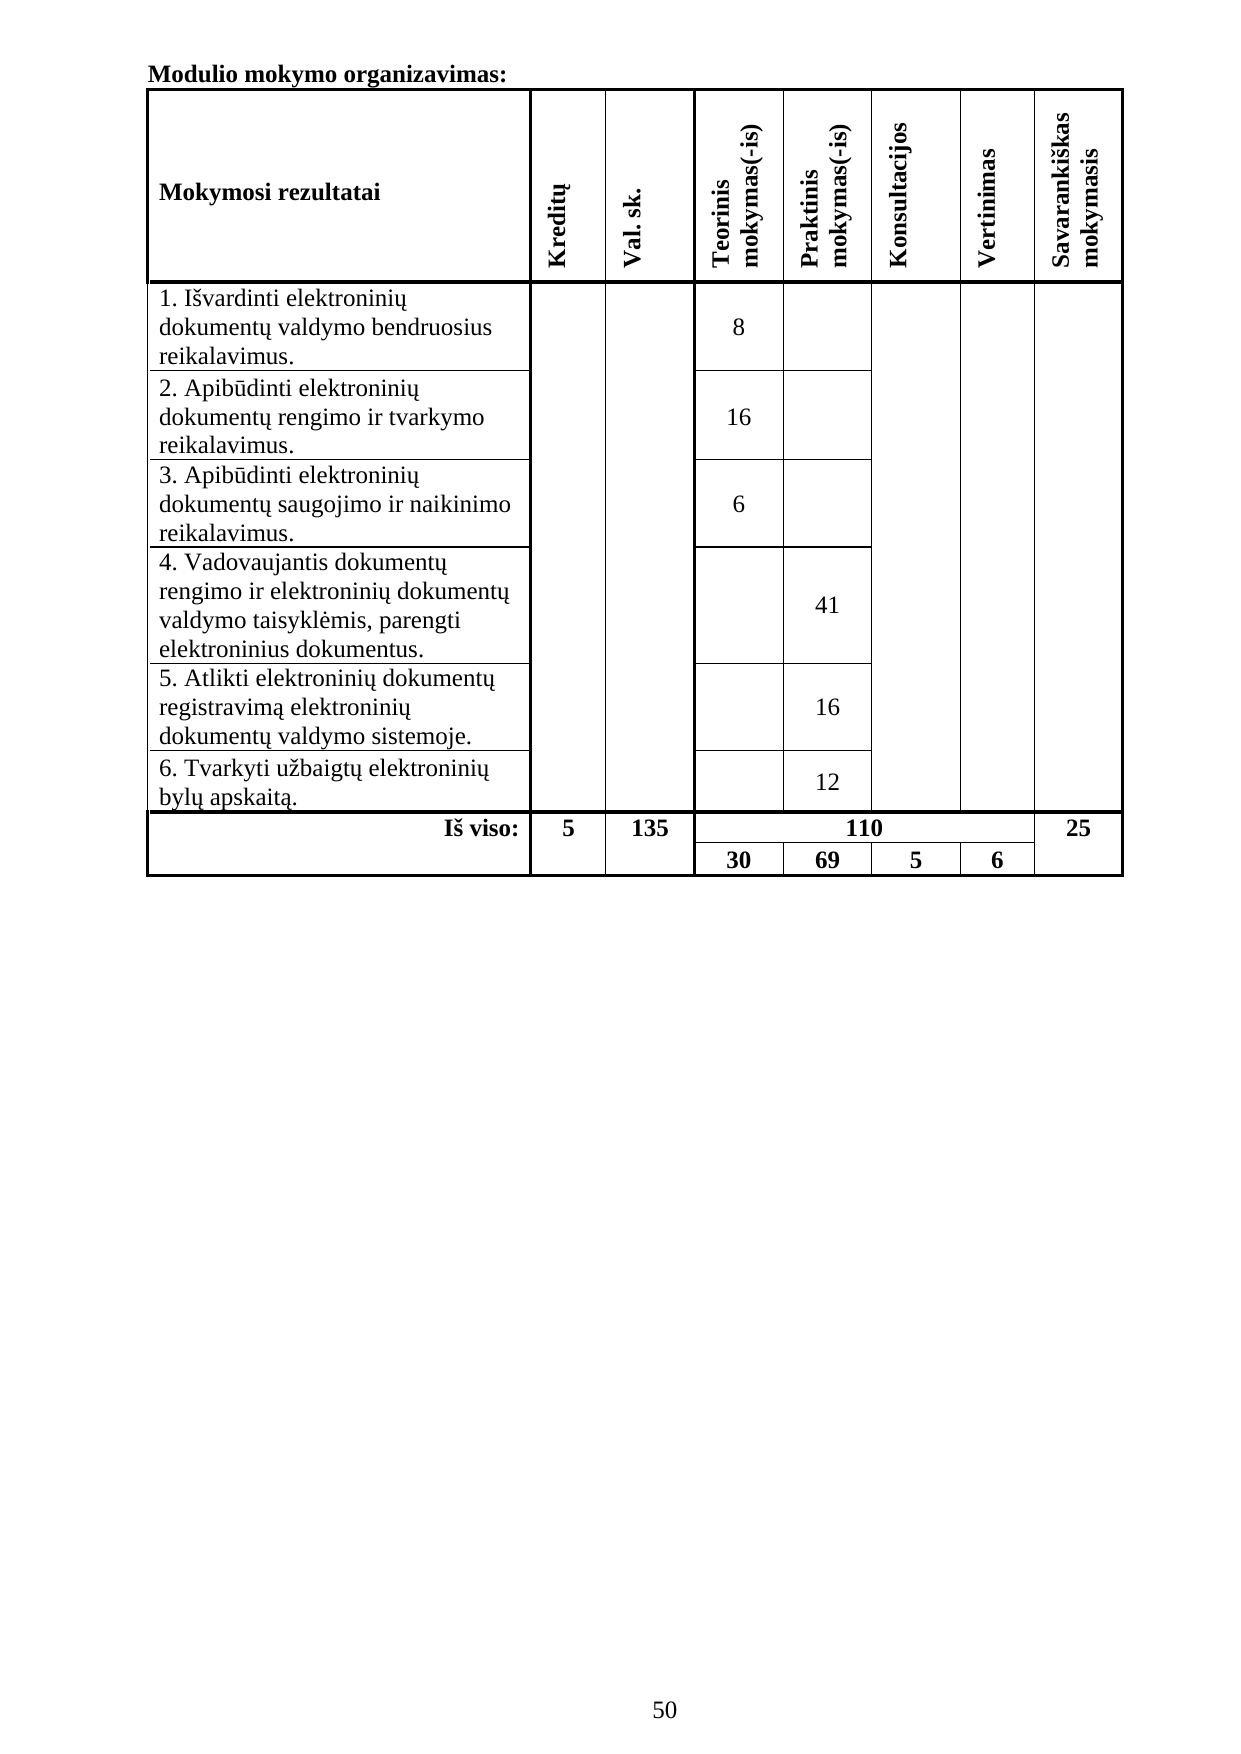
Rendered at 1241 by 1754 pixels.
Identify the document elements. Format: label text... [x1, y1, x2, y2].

table_header Savarankiškas mokymasis [1035, 91, 1121, 280]
table_cell [784, 460, 871, 546]
table_cell [1035, 284, 1121, 810]
table_header Kreditų [532, 91, 605, 280]
table_cell [961, 284, 1034, 810]
table_cell 8 [696, 284, 783, 370]
table_cell 3. Apibūdinti elektroninių dokumentų saugojimo ir naikinimo reikalavimus. [148, 459, 529, 546]
table_cell 16 [696, 371, 783, 459]
table_cell [532, 284, 605, 810]
table_cell [606, 284, 693, 810]
table_cell [784, 371, 871, 459]
table_header Teorinis mokymas(-is) [696, 91, 783, 280]
table_cell 4. Vadovaujantis dokumentų rengimo ir elektroninių dokumentų valdymo taisyklėmis, parengti elektroninius dokumentus. [148, 546, 529, 662]
table_cell 6. Tvarkyti užbaigtų elektroninių bylų apskaitą. [148, 750, 529, 810]
table_cell 1. Išvardinti elektroninių dokumentų valdymo bendruosius reikalavimus. [148, 280, 529, 370]
table_header Vertinimas [961, 91, 1034, 280]
table_cell 12 [784, 751, 871, 810]
table_cell [696, 548, 783, 662]
table_cell 5. Atlikti elektroninių dokumentų registravimą elektroninių dokumentų valdymo sistemoje. [148, 663, 529, 750]
table_cell 6 [961, 843, 1034, 874]
table_cell [872, 284, 960, 810]
table_header Val. sk. [606, 91, 693, 280]
table_cell 135 [606, 814, 693, 874]
table_cell 30 [696, 843, 783, 874]
table_header Praktinis mokymas(-is) [784, 91, 871, 280]
table_cell 5 [872, 843, 960, 874]
text Modulio mokymo organizavimas: [148, 59, 1181, 88]
table_cell 5 [532, 814, 605, 874]
table_cell [696, 664, 783, 750]
table_cell 69 [784, 843, 871, 874]
table_cell 110 [696, 814, 1034, 842]
table_cell 25 [1035, 814, 1121, 874]
table_cell 16 [784, 664, 871, 750]
table_header Mokymosi rezultatai [149, 91, 529, 280]
table_cell [696, 751, 783, 810]
table_cell 6 [696, 460, 783, 546]
table_header Konsultacijos [872, 91, 960, 280]
table_cell [784, 284, 871, 370]
table_cell 2. Apibūdinti elektroninių dokumentų rengimo ir tvarkymo reikalavimus. [148, 370, 529, 459]
table_cell 41 [784, 548, 871, 662]
table_cell Iš viso: [149, 810, 529, 874]
